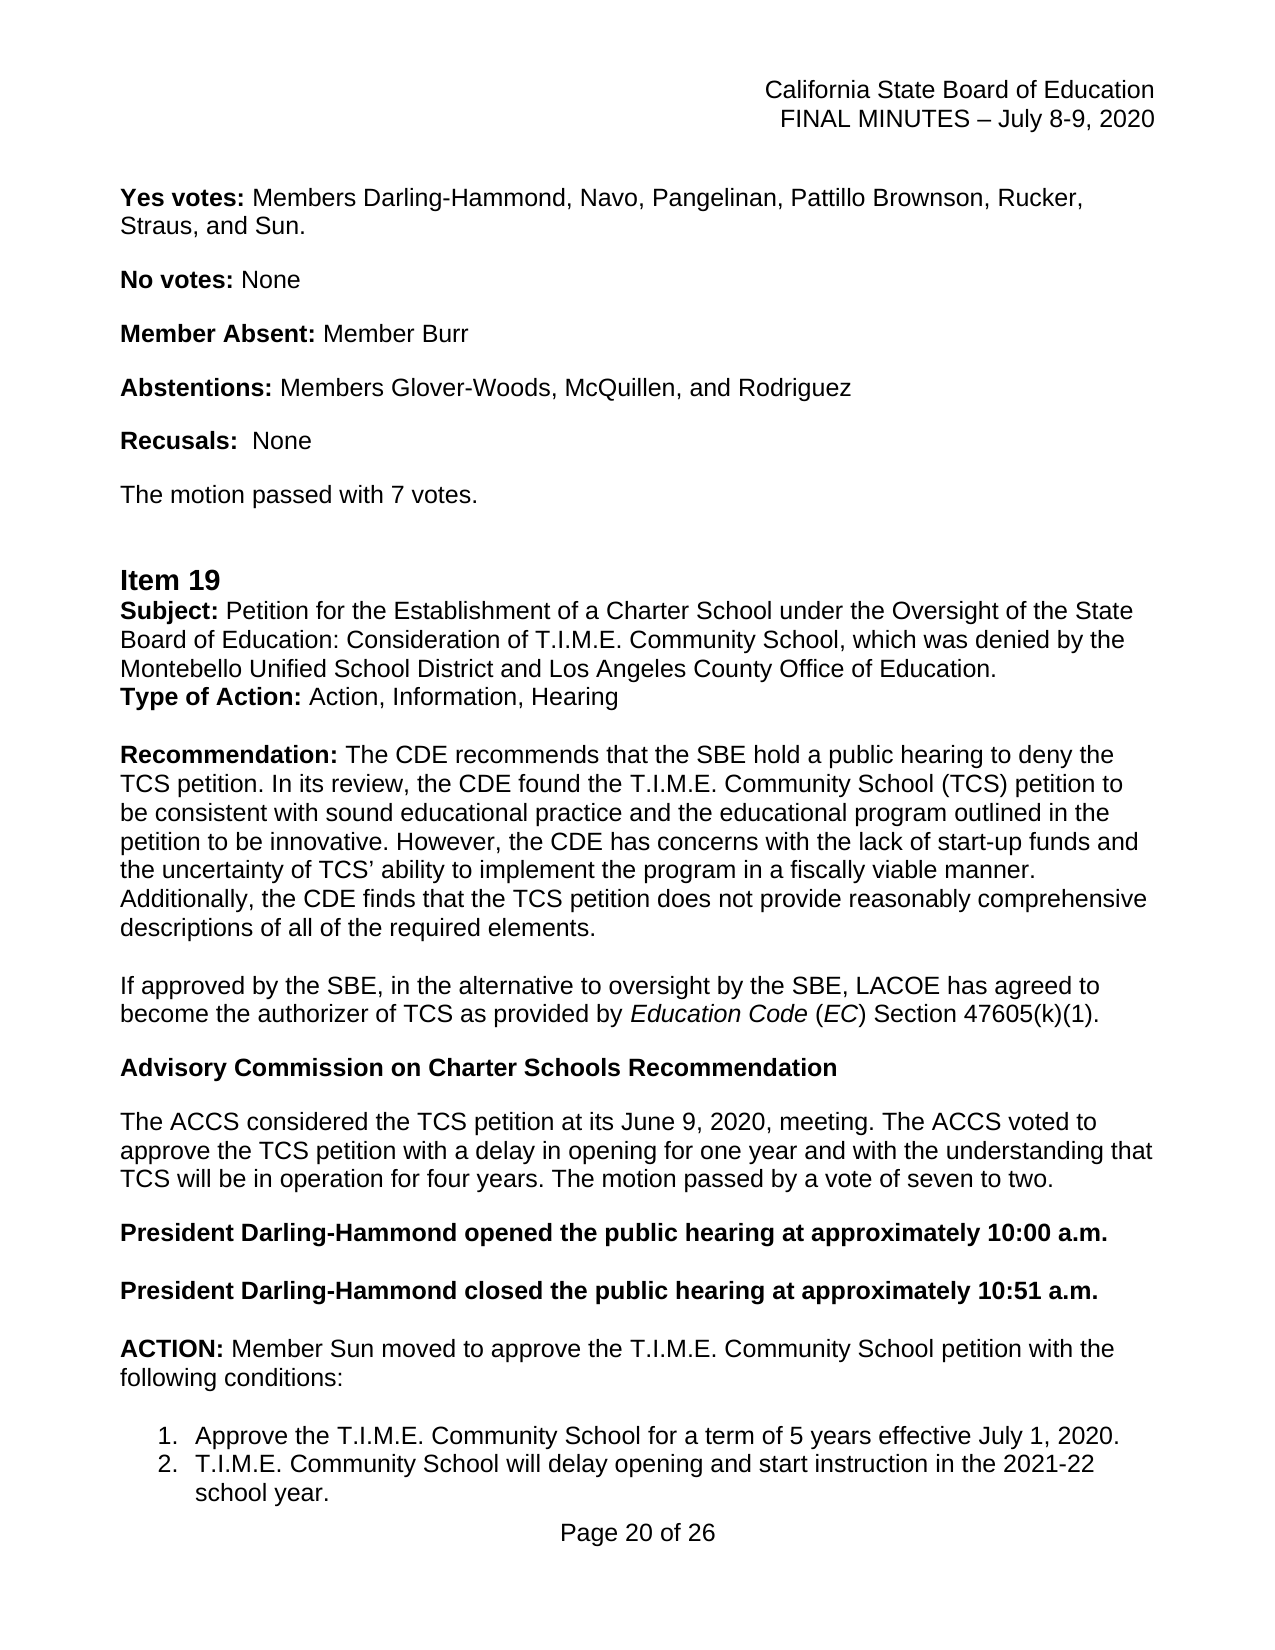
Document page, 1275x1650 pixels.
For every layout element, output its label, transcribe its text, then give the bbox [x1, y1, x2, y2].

text The motion passed with 7 votes. [120, 480, 1155, 509]
text No votes: None [120, 265, 1155, 294]
text President Darling-Hammond opened the public hearing at approximately 10:00 a.m. [120, 1218, 1155, 1247]
text If approved by the SBE, in the alternative to oversight by the SBE, LACOE has agreed to become the authorizer of TCS as provided by Education Code (EC) Section 47605(k)(1). [120, 971, 1155, 1028]
text President Darling-Hammond closed the public hearing at approximately 10:51 a.m. [120, 1276, 1155, 1305]
text Recusals: None [120, 426, 1155, 455]
subtitle Item 19 [120, 562, 1155, 596]
text Subject: Petition for the Establishment of a Charter School under the Oversight of the State Board of Education: Consideration of T.I.M.E. Community School, which was denied by the Montebello Unified School District and Los Angeles County Office of Education. [120, 596, 1155, 682]
list Approve the T.I.M.E. Community School for a term of 5 years effective July 1, 2020. [157, 1421, 1155, 1449]
text Recommendation: The CDE recommends that the SBE hold a public hearing to deny the TCS petition. In its review, the CDE found the T.I.M.E. Community School (TCS) petition to be consistent with sound educational practice and the educational program outlined in the petition to be innovative. However, the CDE has concerns with the lack of start-up funds and the uncertainty of TCS’ ability to implement the program in a fiscally viable manner. Additionally, the CDE finds that the TCS petition does not provide reasonably comprehensive descriptions of all of the required elements. [120, 740, 1155, 941]
text Type of Action: Action, Information, Hearing [120, 682, 1155, 711]
text The ACCS considered the TCS petition at its June 9, 2020, meeting. The ACCS voted to approve the TCS petition with a delay in opening for one year and with the understanding that TCS will be in operation for four years. The motion passed by a vote of seven to two. [120, 1107, 1155, 1193]
text ACTION: Member Sun moved to approve the T.I.M.E. Community School petition with the following conditions: [120, 1334, 1155, 1391]
text Member Absent: Member Burr [120, 319, 1155, 347]
text Abstentions: Members Glover-Woods, McQuillen, and Rodriguez [120, 372, 1155, 401]
text Advisory Commission on Charter Schools Recommendation [120, 1053, 1155, 1082]
text Yes votes: Members Darling-Hammond, Navo, Pangelinan, Pattillo Brownson, Rucker, Straus, and Sun. [120, 182, 1155, 240]
